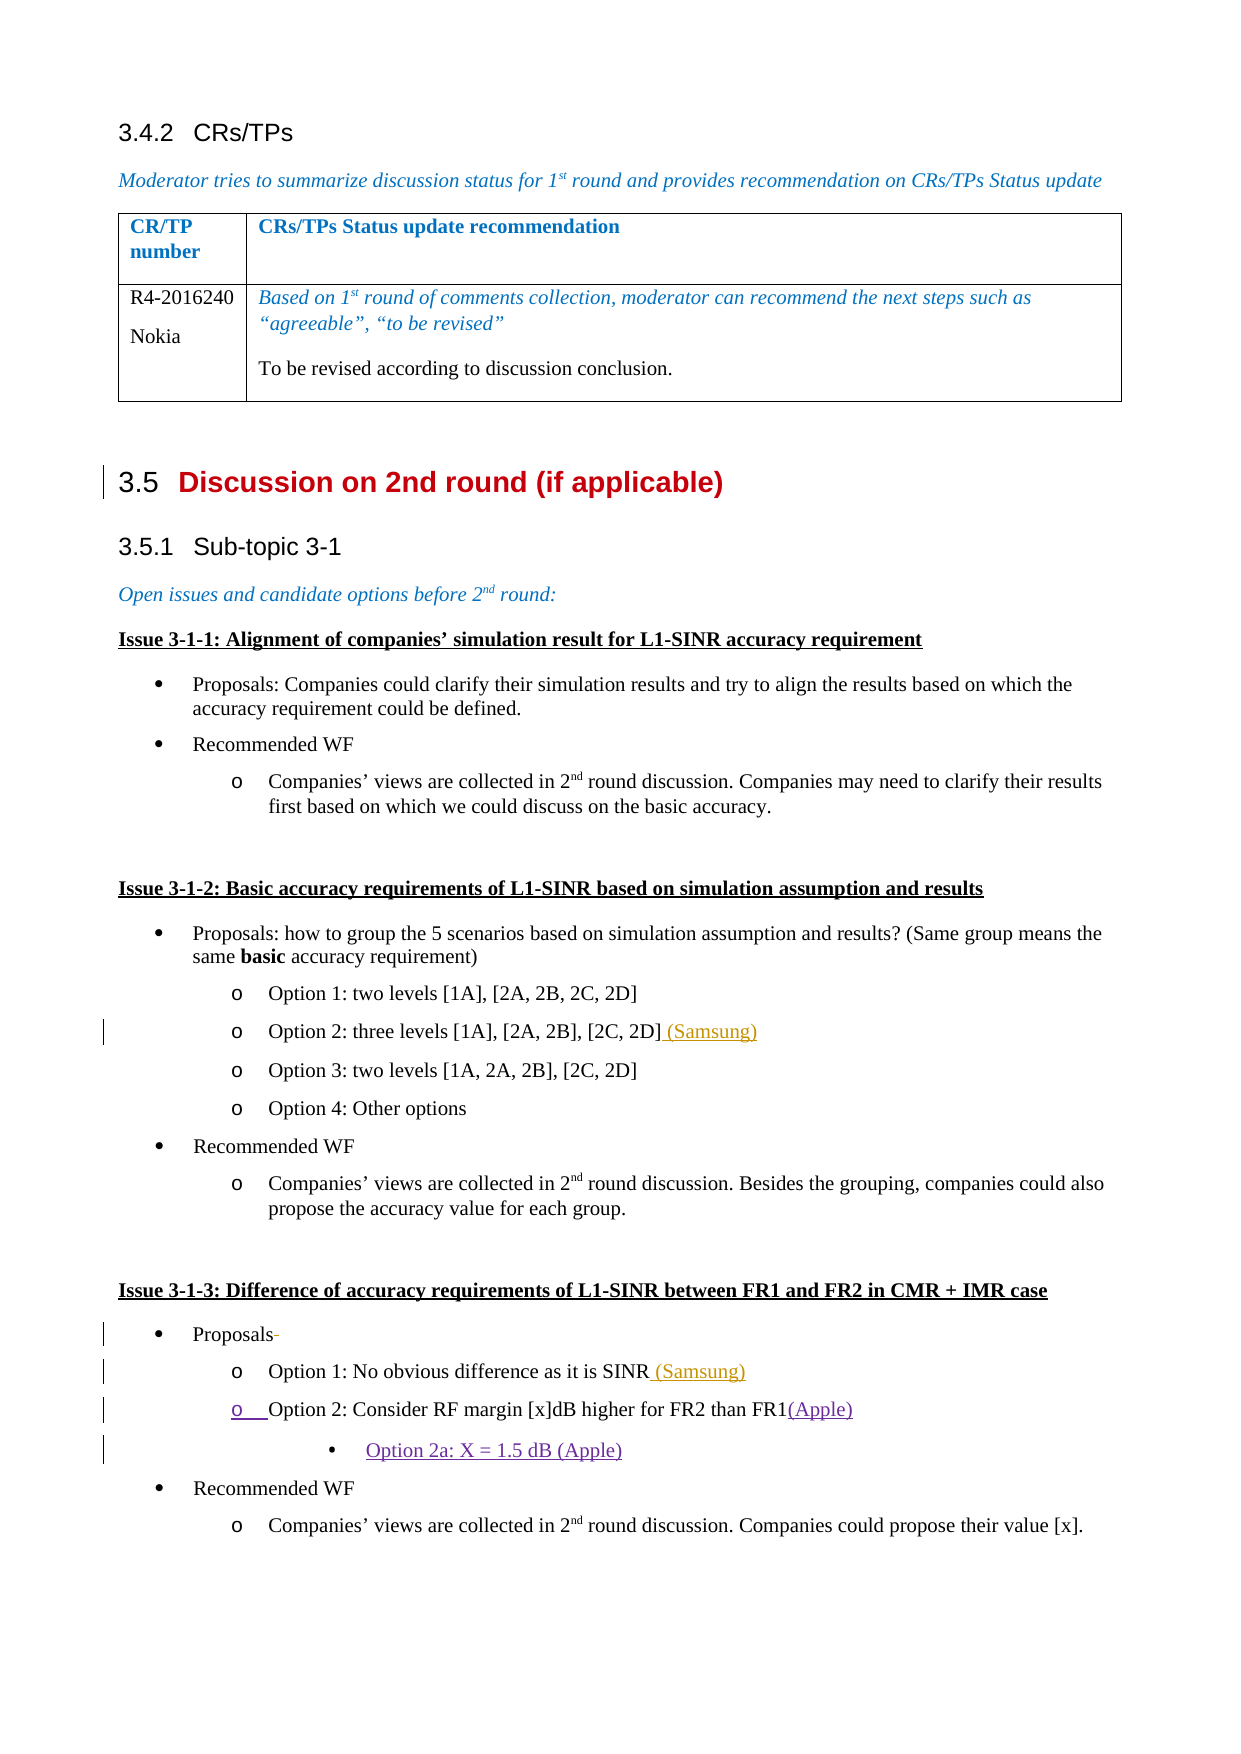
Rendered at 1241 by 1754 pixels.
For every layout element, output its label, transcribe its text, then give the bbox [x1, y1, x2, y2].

list Option 1: No obvious difference as it is SINR [231, 1359, 1122, 1384]
list Option 2: Consider RF margin [x]dB higher for FR2 than FR1 [231, 1397, 1122, 1423]
list Companies’ views are collected in 2nd round discussion. Companies may need to clarify their results first based on which we could discuss on the basic accuracy. [231, 769, 1122, 818]
text Issue 3-1-2: Basic accuracy requirements of L1-SINR based on simulation assumption and results [118, 876, 1122, 900]
list Proposals: Companies could clarify their simulation results and try to align the results based on which the accuracy requirement could be defined. [155, 672, 1122, 720]
list Recommended WF [156, 1476, 1122, 1500]
subtitle Sub-topic 3-1 [118, 532, 1122, 561]
table_header CRs/TPs Status update recommendation [247, 214, 1121, 284]
list Option 1: two levels [1A], [2A, 2B, 2C, 2D] [231, 981, 1122, 1007]
list Option 2: three levels [1A], [2A, 2B], [2C, 2D] [231, 1019, 1122, 1045]
table_cell Based on 1st round of comments collection, moderator can recommend the next steps such as “agreeable”, “to be revised” To be revised according to discussion conclusion. [247, 285, 1121, 401]
subtitle CRs/TPs [118, 118, 1122, 147]
text Issue 3-1-1: Alignment of companies’ simulation result for L1-SINR accuracy requirement [118, 627, 1122, 651]
list Companies’ views are collected in 2nd round discussion. Besides the grouping, companies could also propose the accuracy value for each group. [231, 1171, 1122, 1220]
text Moderator tries to summarize discussion status for 1st round and provides recommendation on CRs/TPs Status update [118, 168, 1122, 192]
list Option 4: Other options [231, 1096, 1122, 1121]
table_header CR/TP number [119, 214, 246, 284]
text Open issues and candidate options before 2nd round: [118, 582, 1122, 606]
list Proposals: how to group the 5 scenarios based on simulation assumption and results? (Same group means the same basic accuracy requirement) [155, 920, 1122, 968]
text Issue 3-1-3: Difference of accuracy requirements of L1-SINR between FR1 and FR2 in CMR + IMR case [118, 1277, 1122, 1302]
table_cell R4-2016240 Nokia [119, 285, 246, 401]
list Recommended WF [155, 732, 1122, 756]
list Proposals [155, 1322, 1122, 1346]
list Recommended WF [156, 1134, 1122, 1158]
subtitle Discussion on 2nd round (if applicable) [118, 465, 1122, 498]
list Companies’ views are collected in 2nd round discussion. Companies could propose their value [x]. [231, 1513, 1122, 1538]
list Option 3: two levels [1A, 2A, 2B], [2C, 2D] [231, 1057, 1122, 1083]
